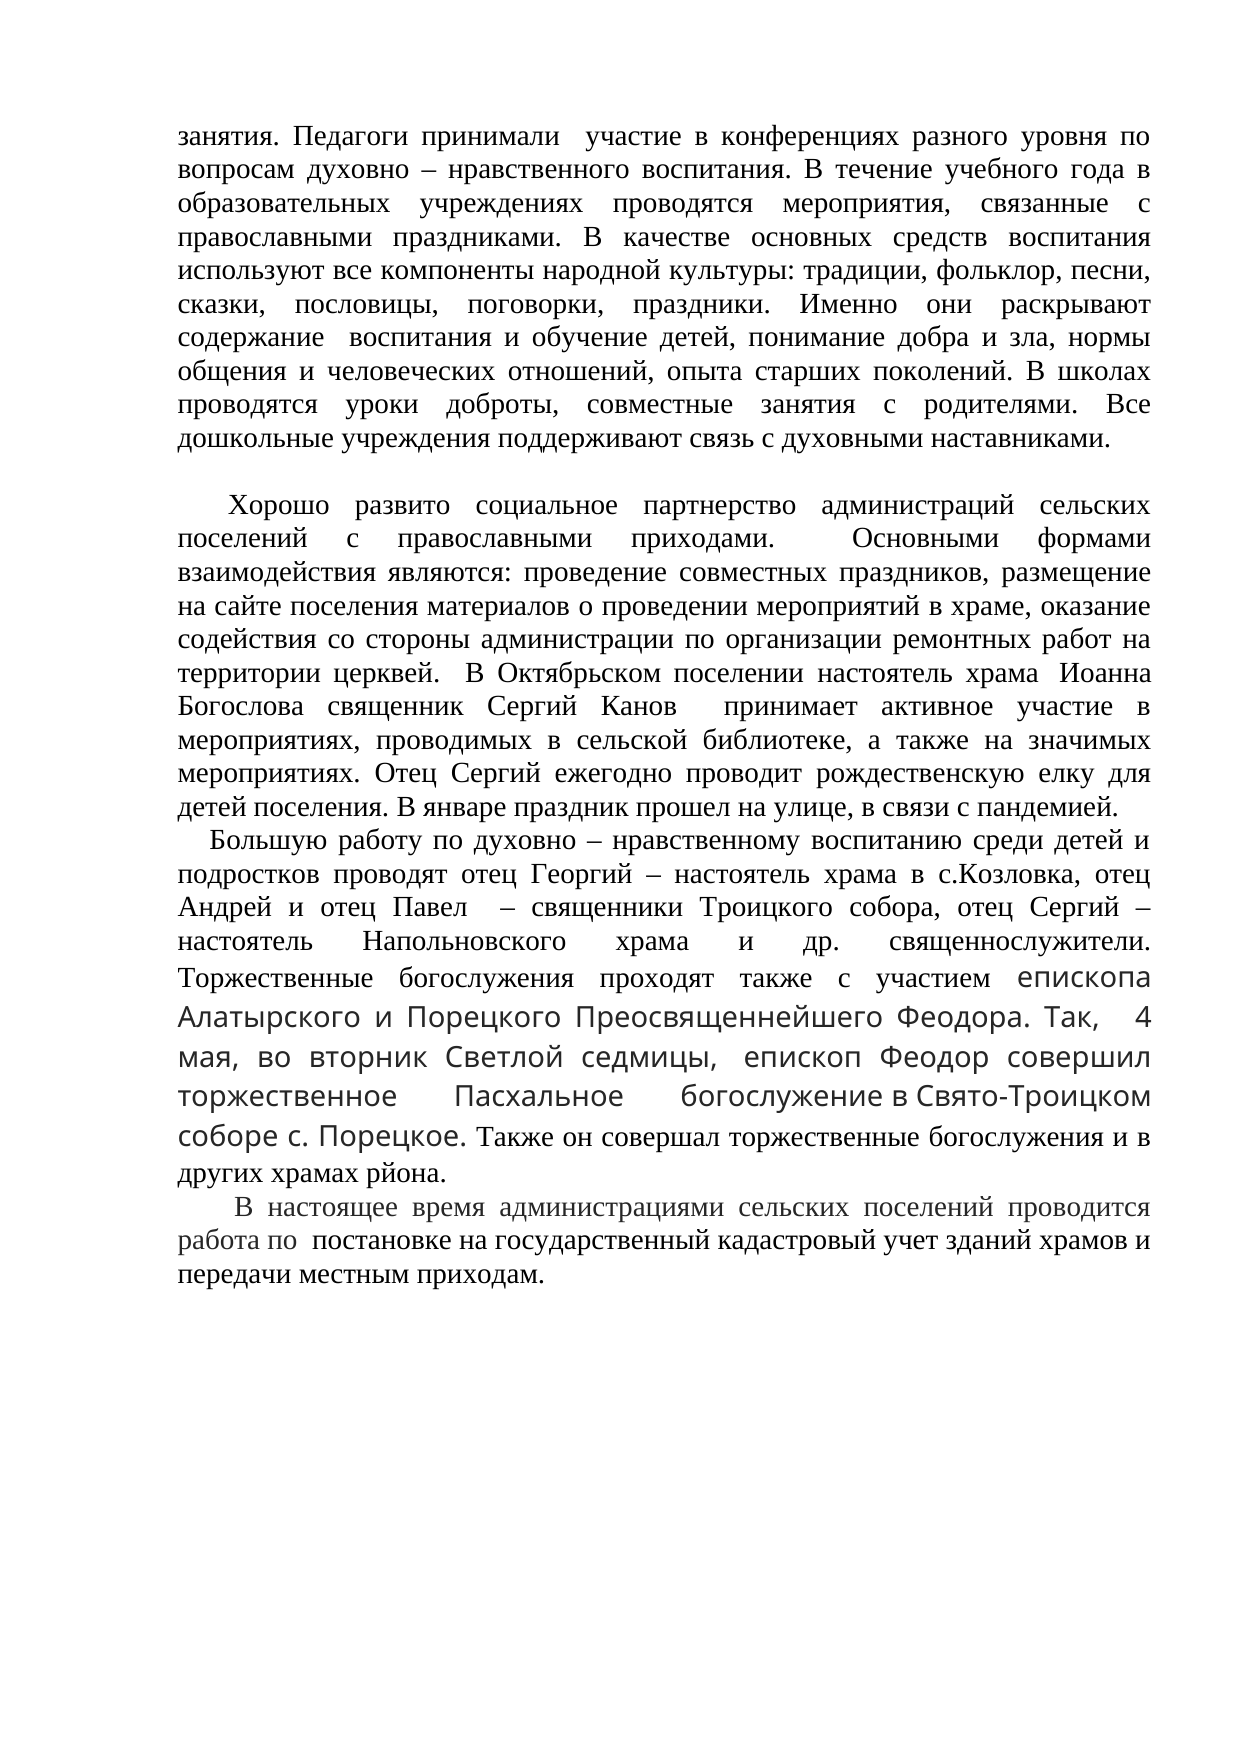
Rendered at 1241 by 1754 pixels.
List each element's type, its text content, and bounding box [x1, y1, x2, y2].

text В настоящее время администрациями сельских поселений проводится работа по постановке на государственный кадастровый учет зданий храмов и передачи местным приходам. [177, 1189, 1152, 1289]
text Большую работу по духовно – нравственному воспитанию среди детей и подростков проводят отец Георгий – настоятель храма в с.Козловка, отец Андрей и отец Павел – священники Троицкого собора, отец Сергий – настоятель Напольновского храма и др. священнослужители. Торжественные богослужения проходят также с участием епископа Алатырского и Порецкого Преосвященнейшего Феодора. Так, 4 мая, во вторник Светлой седмицы, епископ Феодор совершил торжественное Пасхальное богослужение в Свято-Троицком соборе с. Порецкое. Также он совершал торжественные богослужения и в других храмах рйона. [177, 822, 1152, 1189]
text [177, 118, 1152, 453]
text Хорошо развито социальное партнерство администраций сельских поселений с православными приходами. Основными формами взаимодействия являются: проведение совместных праздников, размещение на сайте поселения материалов о проведении мероприятий в храме, оказание содействия со стороны администрации по организации ремонтных работ на территории церквей. В Октябрьском поселении настоятель храма Иоанна Богослова священник Сергий Канов принимает активное участие в мероприятиях, проводимых в сельской библиотеке, а также на значимых мероприятиях. Отец Сергий ежегодно проводит рождественскую елку для детей поселения. В январе праздник прошел на улице, в связи с пандемией. [177, 487, 1152, 822]
